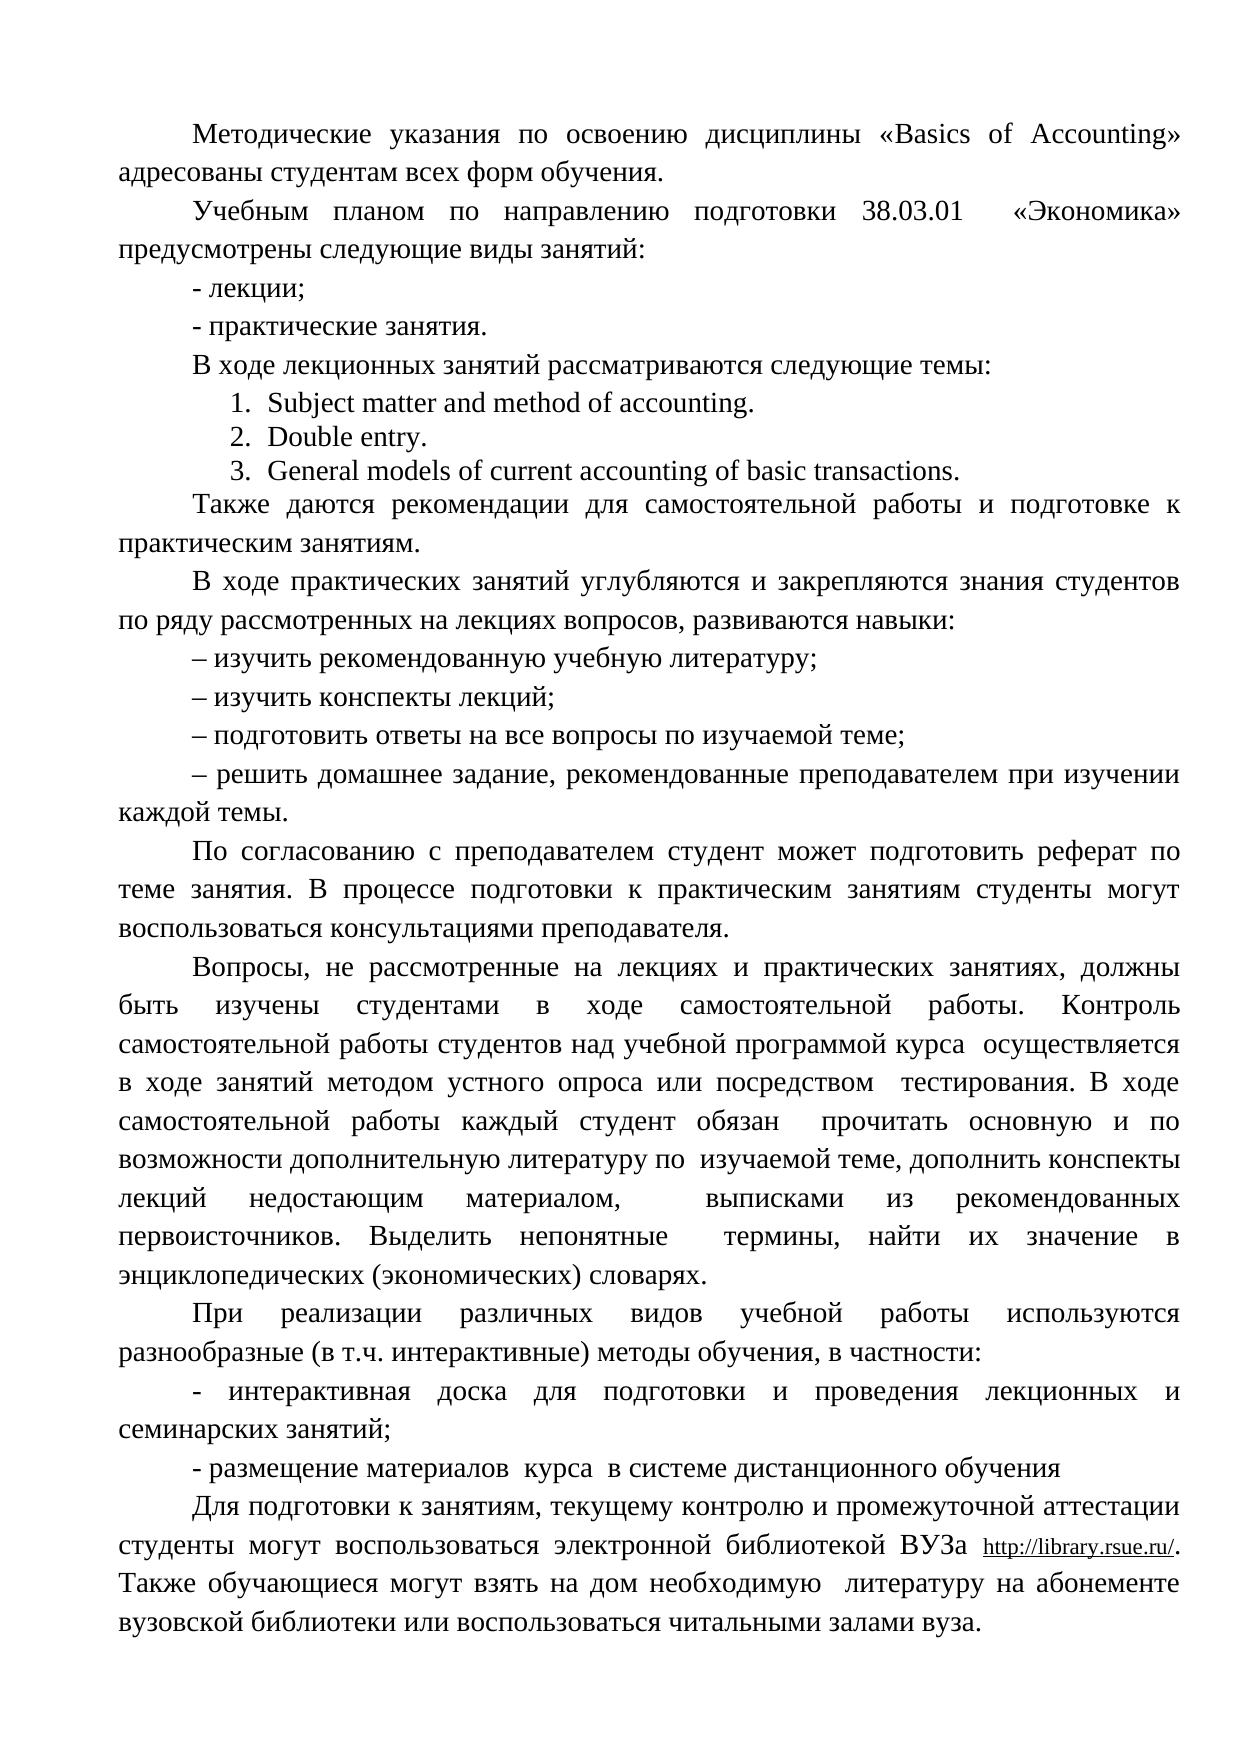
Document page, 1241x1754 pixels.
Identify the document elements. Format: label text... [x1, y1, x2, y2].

text - практические занятия. [118, 308, 1181, 342]
list Double entry. [229, 419, 1181, 453]
text – изучить рекомендованную учебную литературу; [118, 640, 1181, 674]
text При реализации различных видов учебной работы используются разнообразные (в т.ч. интерактивные) методы обучения, в частности: [118, 1296, 1181, 1368]
list Subject matter and method of accounting. [229, 386, 1181, 419]
text - размещение материалов курса в системе дистанционного обучения [118, 1450, 1181, 1483]
text - интерактивная доска для подготовки и проведения лекционных и семинарских занятий; [118, 1373, 1181, 1445]
text – изучить конспекты лекций; [118, 679, 1181, 712]
text В ходе лекционных занятий рассматриваются следующие темы: [118, 347, 1181, 381]
text – подготовить ответы на все вопросы по изучаемой теме; [118, 717, 1181, 751]
text По согласованию с преподавателем студент может подготовить реферат по теме занятия. В процессе подготовки к практическим занятиям студенты могут воспользоваться консультациями преподавателя. [118, 833, 1181, 944]
text В ходе практических занятий углубляются и закрепляются знания студентов по ряду рассмотренных на лекциях вопросов, развиваются навыки: [118, 563, 1181, 635]
text Для подготовки к занятиям, текущему контролю и промежуточной аттестации студенты могут воспользоваться электронной библиотекой ВУЗа http://library.rsue.ru/. Также обучающиеся могут взять на дом необходимую литературу на абонементе вузовской библиотеки или воспользоваться читальными залами вуза. [118, 1488, 1181, 1637]
text Также даются рекомендации для самостоятельной работы и подготовке к практическим занятиям. [118, 486, 1181, 558]
text - лекции; [118, 270, 1181, 303]
text – решить домашнее задание, рекомендованные преподавателем при изучении каждой темы. [118, 756, 1181, 828]
text Учебным планом по направлению подготовки 38.03.01 «Экономика» предусмотрены следующие виды занятий: [118, 193, 1181, 265]
text Методические указания по освоению дисциплины «Basics of Accounting» адресованы студентам всех форм обучения. [118, 116, 1181, 188]
text Вопросы, не рассмотренные на лекциях и практических занятиях, должны быть изучены студентами в ходе самостоятельной работы. Контроль самостоятельной работы студентов над учебной программой курса осуществляется в ходе занятий методом устного опроса или посредством тестирования. В ходе самостоятельной работы каждый студент обязан прочитать основную и по возможности дополнительную литературу по изучаемой теме, дополнить конспекты лекций недостающим материалом, выписками из рекомендованных первоисточников. Выделить непонятные термины, найти их значение в энциклопедических (экономических) словарях. [118, 949, 1181, 1291]
list General models of current accounting of basic transactions. [229, 453, 1181, 486]
